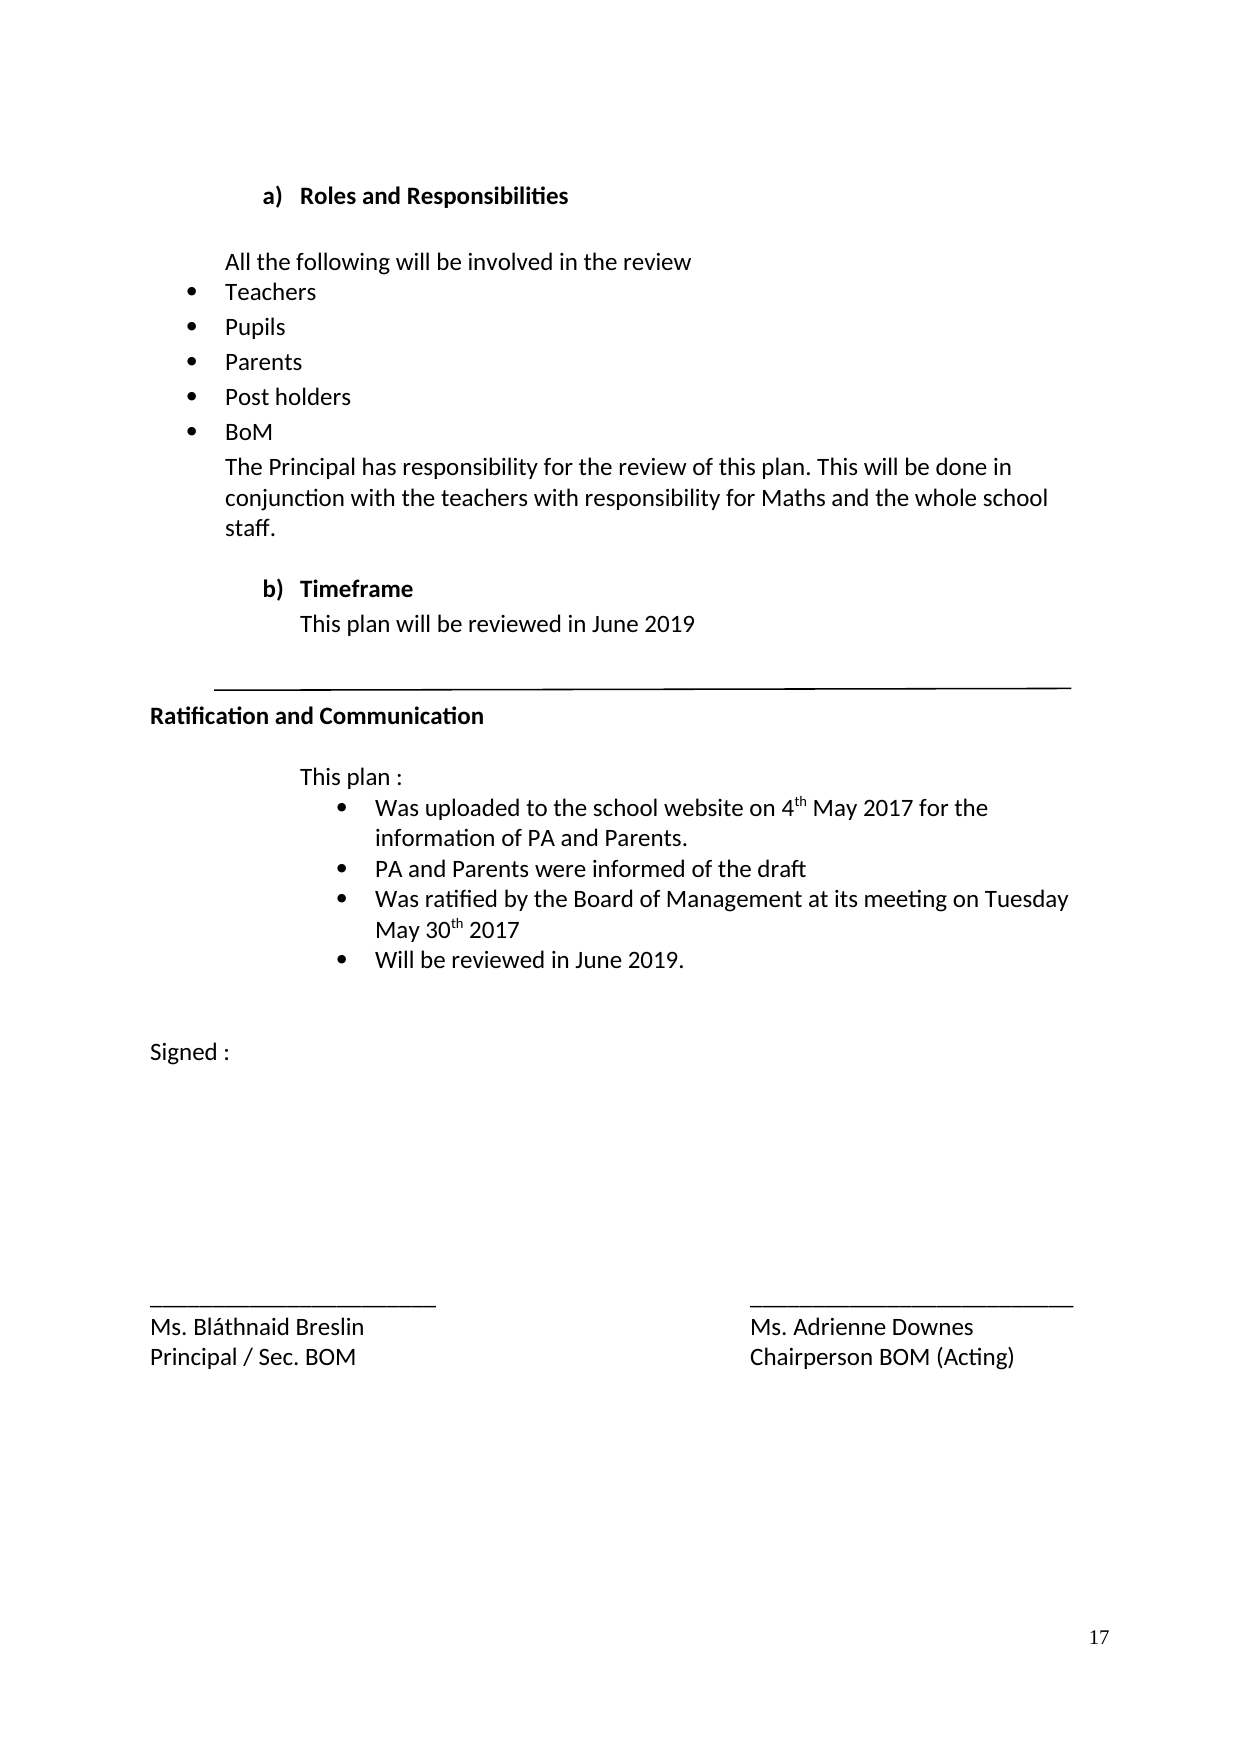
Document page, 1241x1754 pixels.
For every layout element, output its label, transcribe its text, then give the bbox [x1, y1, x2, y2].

list Parents [187, 347, 1090, 377]
list Post holders [187, 382, 1090, 412]
list PA and Parents were informed of the draft [337, 853, 1090, 883]
list Was uploaded to the school website on 4th May 2017 for the information of PA and Parents. [337, 792, 1090, 853]
text Signed : [150, 1036, 1090, 1066]
list All the following will be involved in the review [225, 246, 1090, 277]
list Teachers [187, 277, 1090, 307]
text Principal / Sec. BOM Chairperson BOM (Acting) [150, 1341, 1090, 1372]
list The Principal has responsibility for the review of this plan. This will be done in conjunction with the teachers with responsibility for Maths and the whole school staff. [225, 452, 1090, 543]
list Pupils [187, 312, 1090, 342]
list Will be reviewed in June 2019. [337, 944, 1090, 975]
list This plan : [300, 761, 1090, 792]
list Was ratified by the Board of Management at its meeting on Tuesday May 30th 2017 [337, 883, 1090, 944]
list This plan will be reviewed in June 2019 [300, 609, 1090, 639]
list Timeframe [262, 574, 1090, 604]
text Ms. Bláthnaid Breslin Ms. Adrienne Downes [150, 1311, 1090, 1341]
text Ratification and Communication [150, 700, 1090, 731]
text _______________________ __________________________ [150, 1280, 1090, 1311]
list Roles and Responsibilities [262, 181, 1090, 211]
list BoM [187, 417, 1090, 447]
